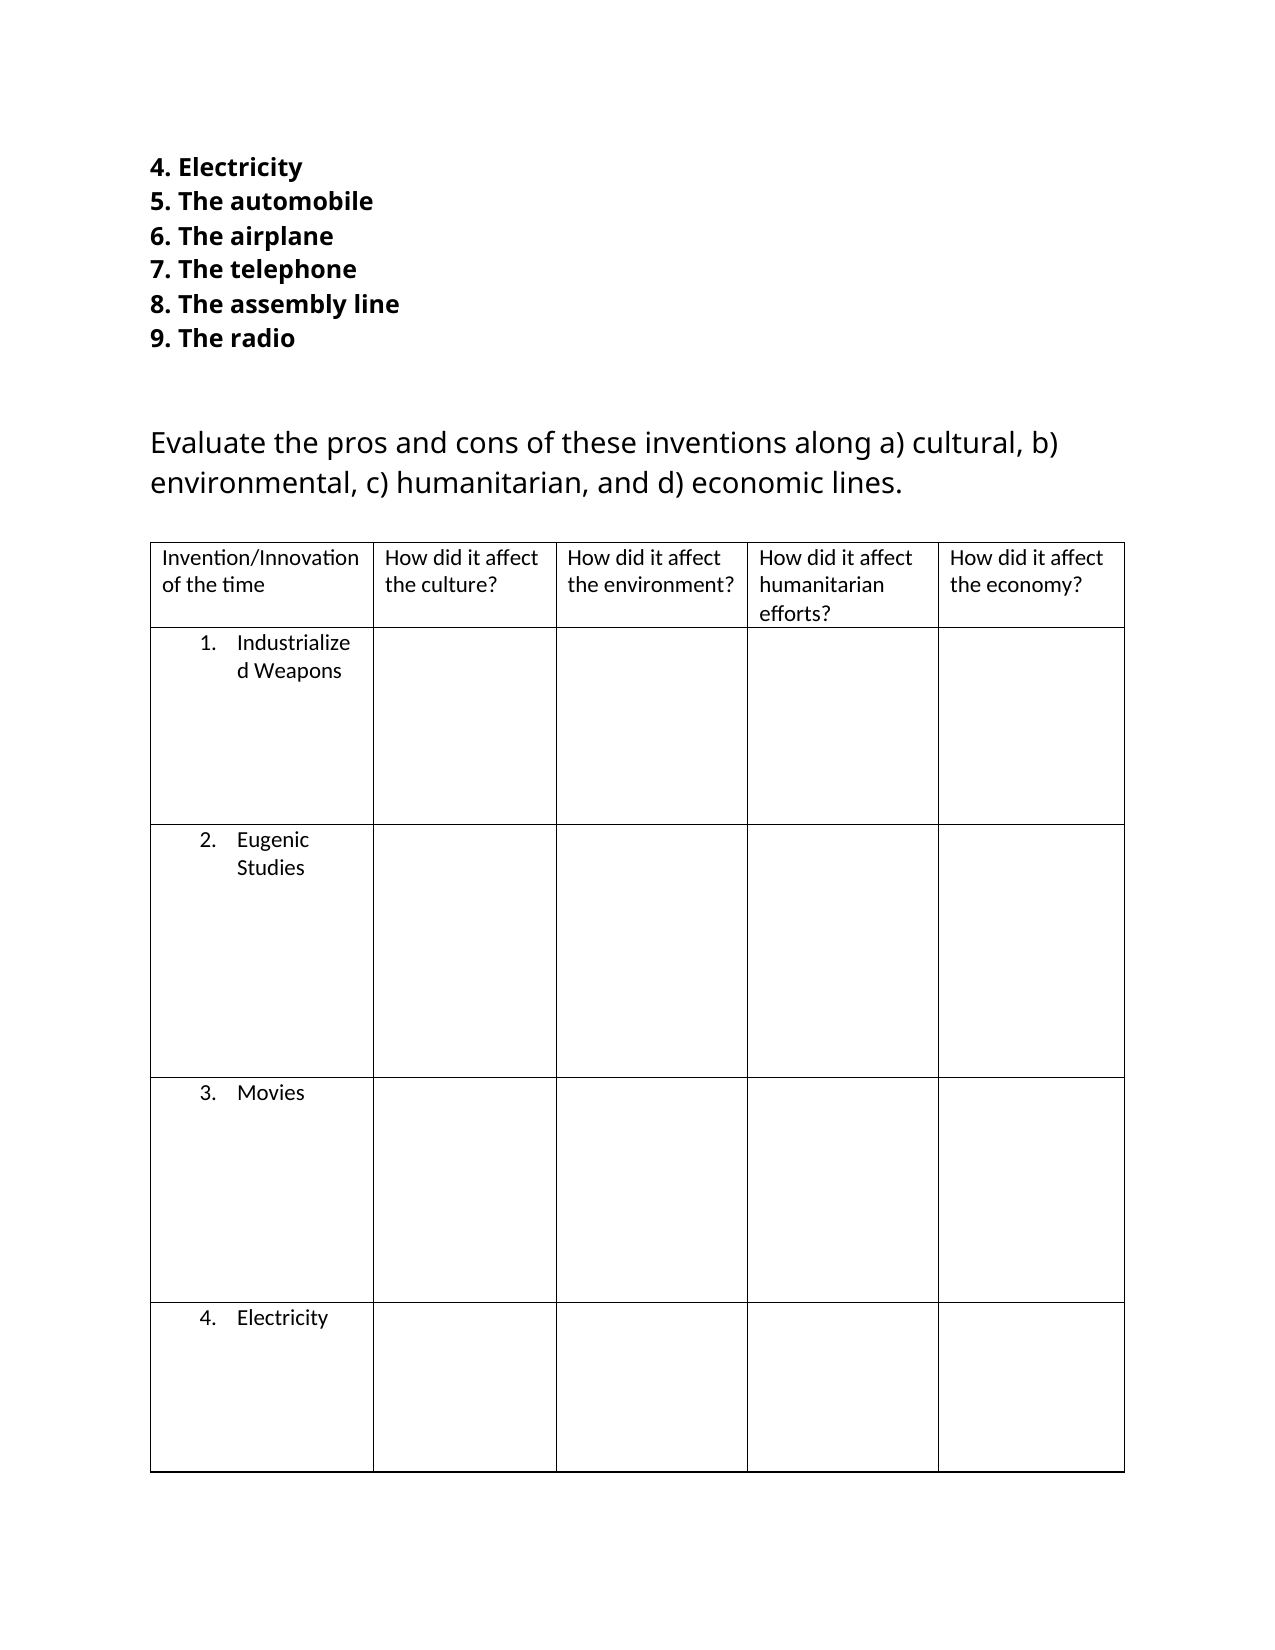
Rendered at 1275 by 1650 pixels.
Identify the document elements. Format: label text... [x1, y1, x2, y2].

table_cell [748, 825, 938, 1077]
table_cell [748, 1303, 938, 1471]
table_cell [374, 825, 556, 1077]
table_cell Electricity [151, 1303, 373, 1471]
table_cell [557, 825, 747, 1077]
table_header How did it affect the economy? [939, 543, 1124, 627]
table_header Invention/Innovation of the time [151, 543, 373, 627]
table_cell [939, 825, 1124, 1077]
table_cell Movies [151, 1078, 373, 1302]
table_cell [748, 628, 938, 824]
text 8. The assembly line [150, 286, 1125, 320]
table_cell [939, 1078, 1124, 1302]
table_cell [748, 1078, 938, 1302]
table_cell Industrialized Weapons [151, 628, 373, 824]
table_cell [374, 1078, 556, 1302]
table_cell [939, 628, 1124, 824]
table_cell [939, 1303, 1124, 1471]
table_header How did it affect the culture? [374, 543, 556, 627]
text 5. The automobile [150, 184, 1125, 218]
table_header How did it affect humanitarian efforts? [748, 543, 938, 627]
table_cell [374, 1303, 556, 1471]
text 4. Electricity [150, 150, 1125, 184]
text 6. The airplane [150, 218, 1125, 252]
text 7. The telephone [150, 252, 1125, 286]
table_cell [374, 628, 556, 824]
table_cell [557, 1303, 747, 1471]
table_cell Eugenic Studies [151, 825, 373, 1077]
table_cell [557, 628, 747, 824]
table_cell [557, 1078, 747, 1302]
table_header How did it affect the environment? [557, 543, 747, 627]
text Evaluate the pros and cons of these inventions along a) cultural, b) environmental, c) humanitarian, and d) economic lines. [150, 422, 1125, 502]
text 9. The radio [150, 320, 1125, 354]
